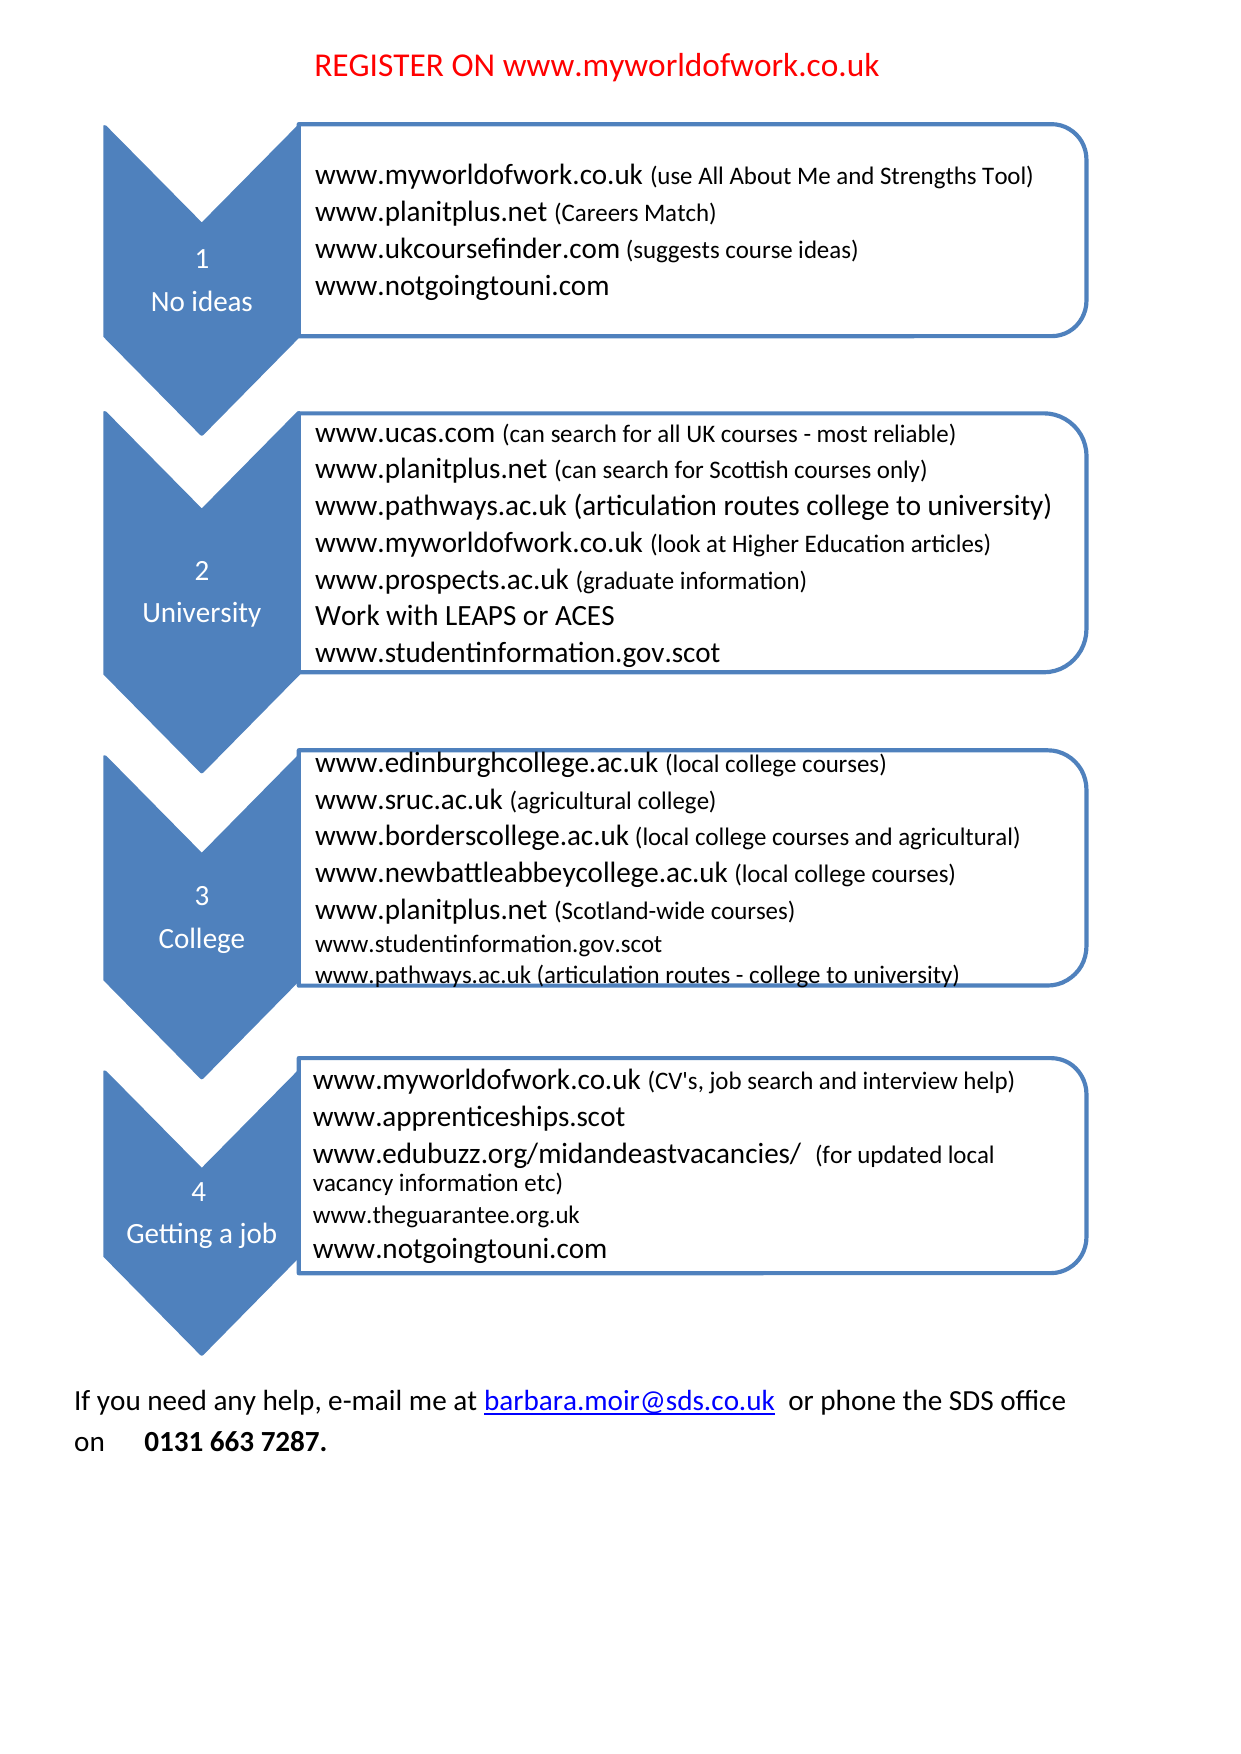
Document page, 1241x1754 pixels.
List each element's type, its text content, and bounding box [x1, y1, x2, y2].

text If you need any help, e-mail me at barbara.moir@sds.co.uk or phone the SDS office on 0131 663 7287. [74, 1382, 1092, 1459]
text REGISTER ON www.myworldofwork.co.uk [103, 44, 1090, 85]
